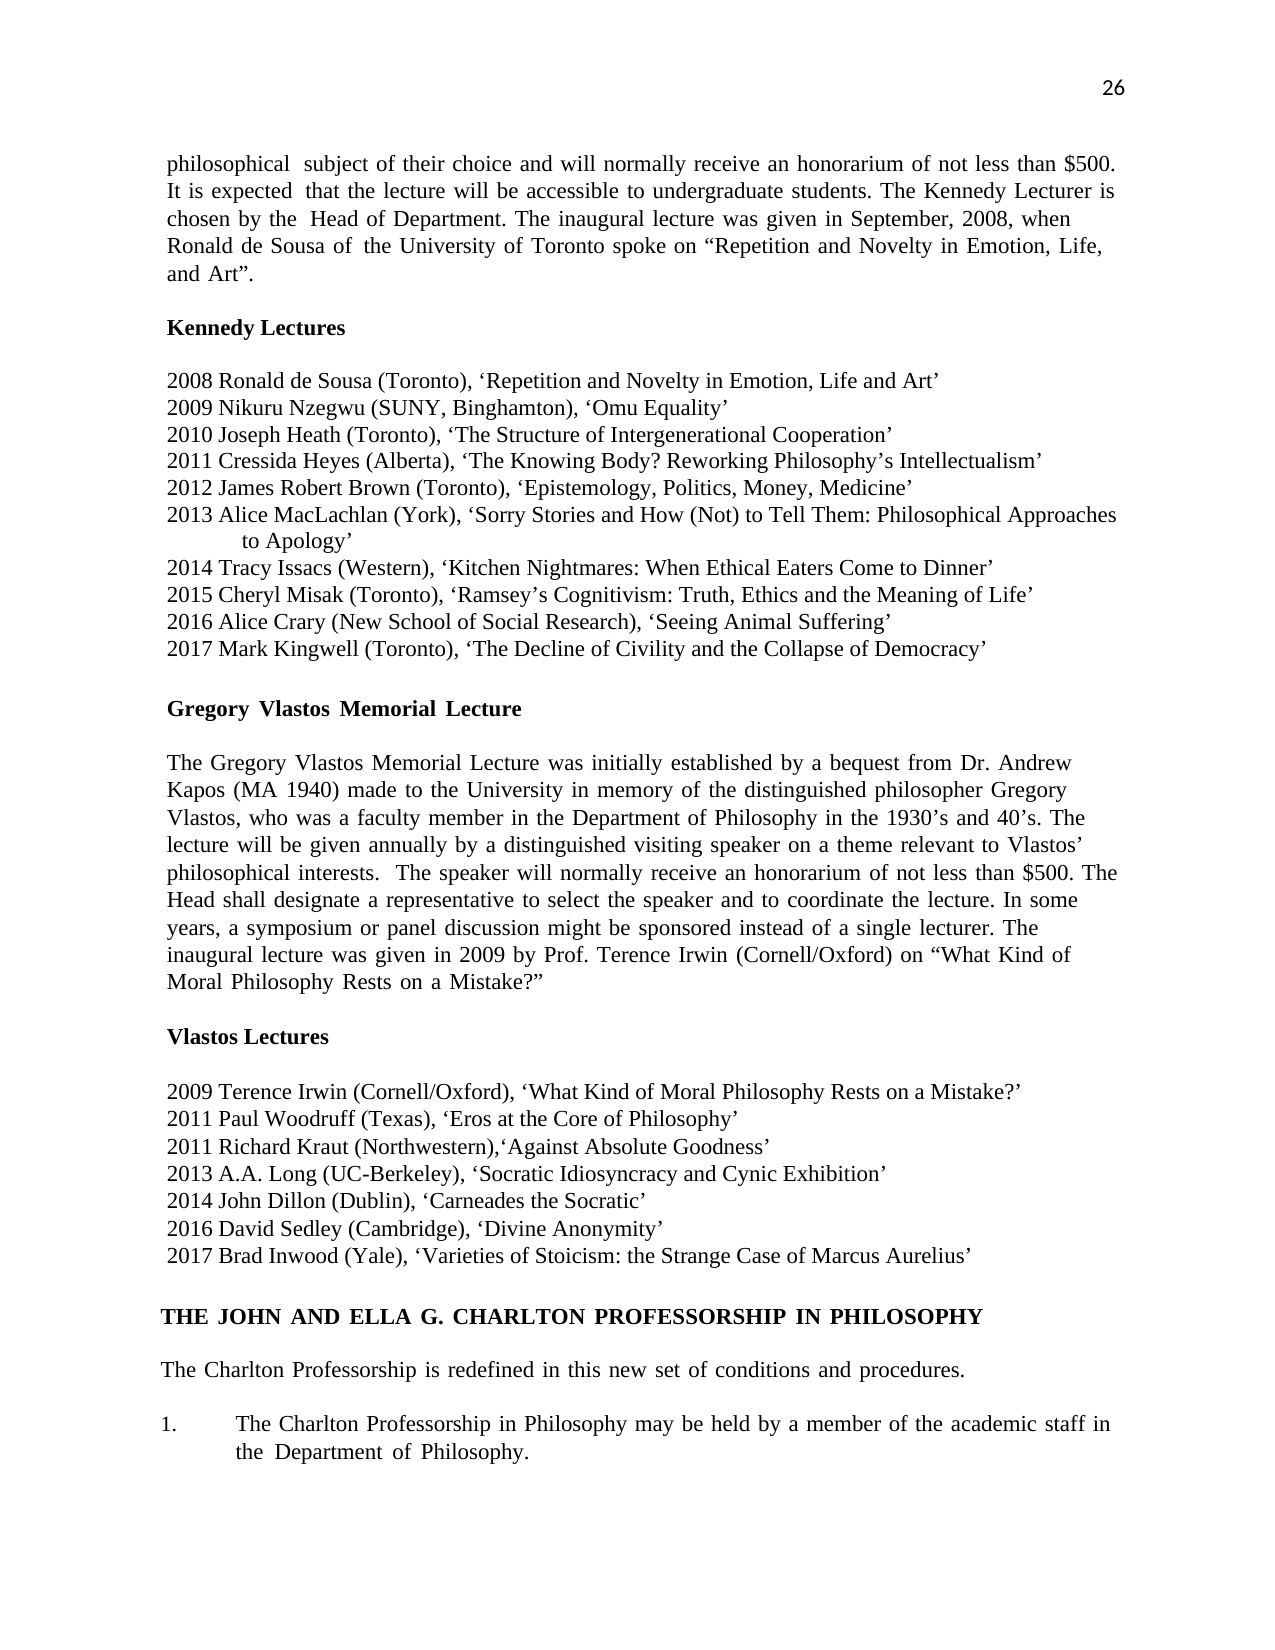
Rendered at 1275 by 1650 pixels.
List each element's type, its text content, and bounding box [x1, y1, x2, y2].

text 2009 Nikuru Nzegwu (SUNY, Binghamton), ‘Omu Equality’ [167, 394, 1125, 420]
text 2016 David Sedley (Cambridge), ‘Divine Anonymity’ [167, 1215, 1125, 1241]
text 2016 Alice Crary (New School of Social Research), ‘Seeing Animal Suffering’ [167, 608, 1125, 634]
text The Charlton Professorship is redefined in this new set of conditions and procedures. [160, 1356, 1125, 1383]
text 2011 Paul Woodruff (Texas), ‘Eros at the Core of Philosophy’ [167, 1105, 1125, 1132]
list The Charlton Professorship in Philosophy may be held by a member of the academic staff in the Department of Philosophy. [160, 1410, 1125, 1464]
text 2011 Cressida Heyes (Alberta), ‘The Knowing Body? Reworking Philosophy’s Intellectualism’ [167, 448, 1125, 474]
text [167, 150, 1125, 286]
text 2012 James Robert Brown (Toronto), ‘Epistemology, Politics, Money, Medicine’ [167, 474, 1125, 501]
text The Gregory Vlastos Memorial Lecture was initially established by a bequest from Dr. Andrew Kapos (MA 1940) made to the University in memory of the distinguished philosopher Gregory Vlastos, who was a faculty member in the Department of Philosophy in the 1930’s and 40’s. The lecture will be given annually by a distinguished visiting speaker on a theme relevant to Vlastos’ philosophical interests. The speaker will normally receive an honorarium of not less than $500. The Head shall designate a representative to select the speaker and to coordinate the lecture. In some years, a symposium or panel discussion might be sponsored instead of a single lecturer. The inaugural lecture was given in 2009 by Prof. Terence Irwin (Cornell/Oxford) on “What Kind of Moral Philosophy Rests on a Mistake?” [167, 749, 1125, 995]
subtitle Gregory Vlastos Memorial Lecture [167, 695, 1125, 722]
text 2015 Cheryl Misak (Toronto), ‘Ramsey’s Cognitivism: Truth, Ethics and the Meaning of Life’ [167, 581, 1125, 607]
text 2013 A.A. Long (UC-Berkeley), ‘Socratic Idiosyncracy and Cynic Exhibition’ [167, 1160, 1125, 1186]
text 2008 Ronald de Sousa (Toronto), ‘Repetition and Novelty in Emotion, Life and Art’ [167, 367, 1125, 394]
text Vlastos Lectures [167, 1023, 1125, 1049]
subtitle THE JOHN AND ELLA G. CHARLTON PROFESSORSHIP IN PHILOSOPHY [160, 1303, 1125, 1329]
text 2009 Terence Irwin (Cornell/Oxford), ‘What Kind of Moral Philosophy Rests on a Mistake?’ [167, 1078, 1125, 1104]
text 2011 Richard Kraut (Northwestern),‘Against Absolute Goodness’ [167, 1133, 1125, 1159]
text 2017 Brad Inwood (Yale), ‘Varieties of Stoicism: the Strange Case of Marcus Aurelius’ [167, 1242, 1125, 1269]
text 2013 Alice MacLachlan (York), ‘Sorry Stories and How (Not) to Tell Them: Philosophical Approaches to Apology’ [167, 501, 1125, 554]
text Kennedy Lectures [167, 314, 1125, 340]
text 2010 Joseph Heath (Toronto), ‘The Structure of Intergenerational Cooperation’ [167, 421, 1125, 447]
text 2014 Tracy Issacs (Western), ‘Kitchen Nightmares: When Ethical Eaters Come to Dinner’ [167, 554, 1125, 581]
text 2017 Mark Kingwell (Toronto), ‘The Decline of Civility and the Collapse of Democracy’ [167, 634, 1125, 661]
text 2014 John Dillon (Dublin), ‘Carneades the Socratic’ [167, 1187, 1125, 1214]
